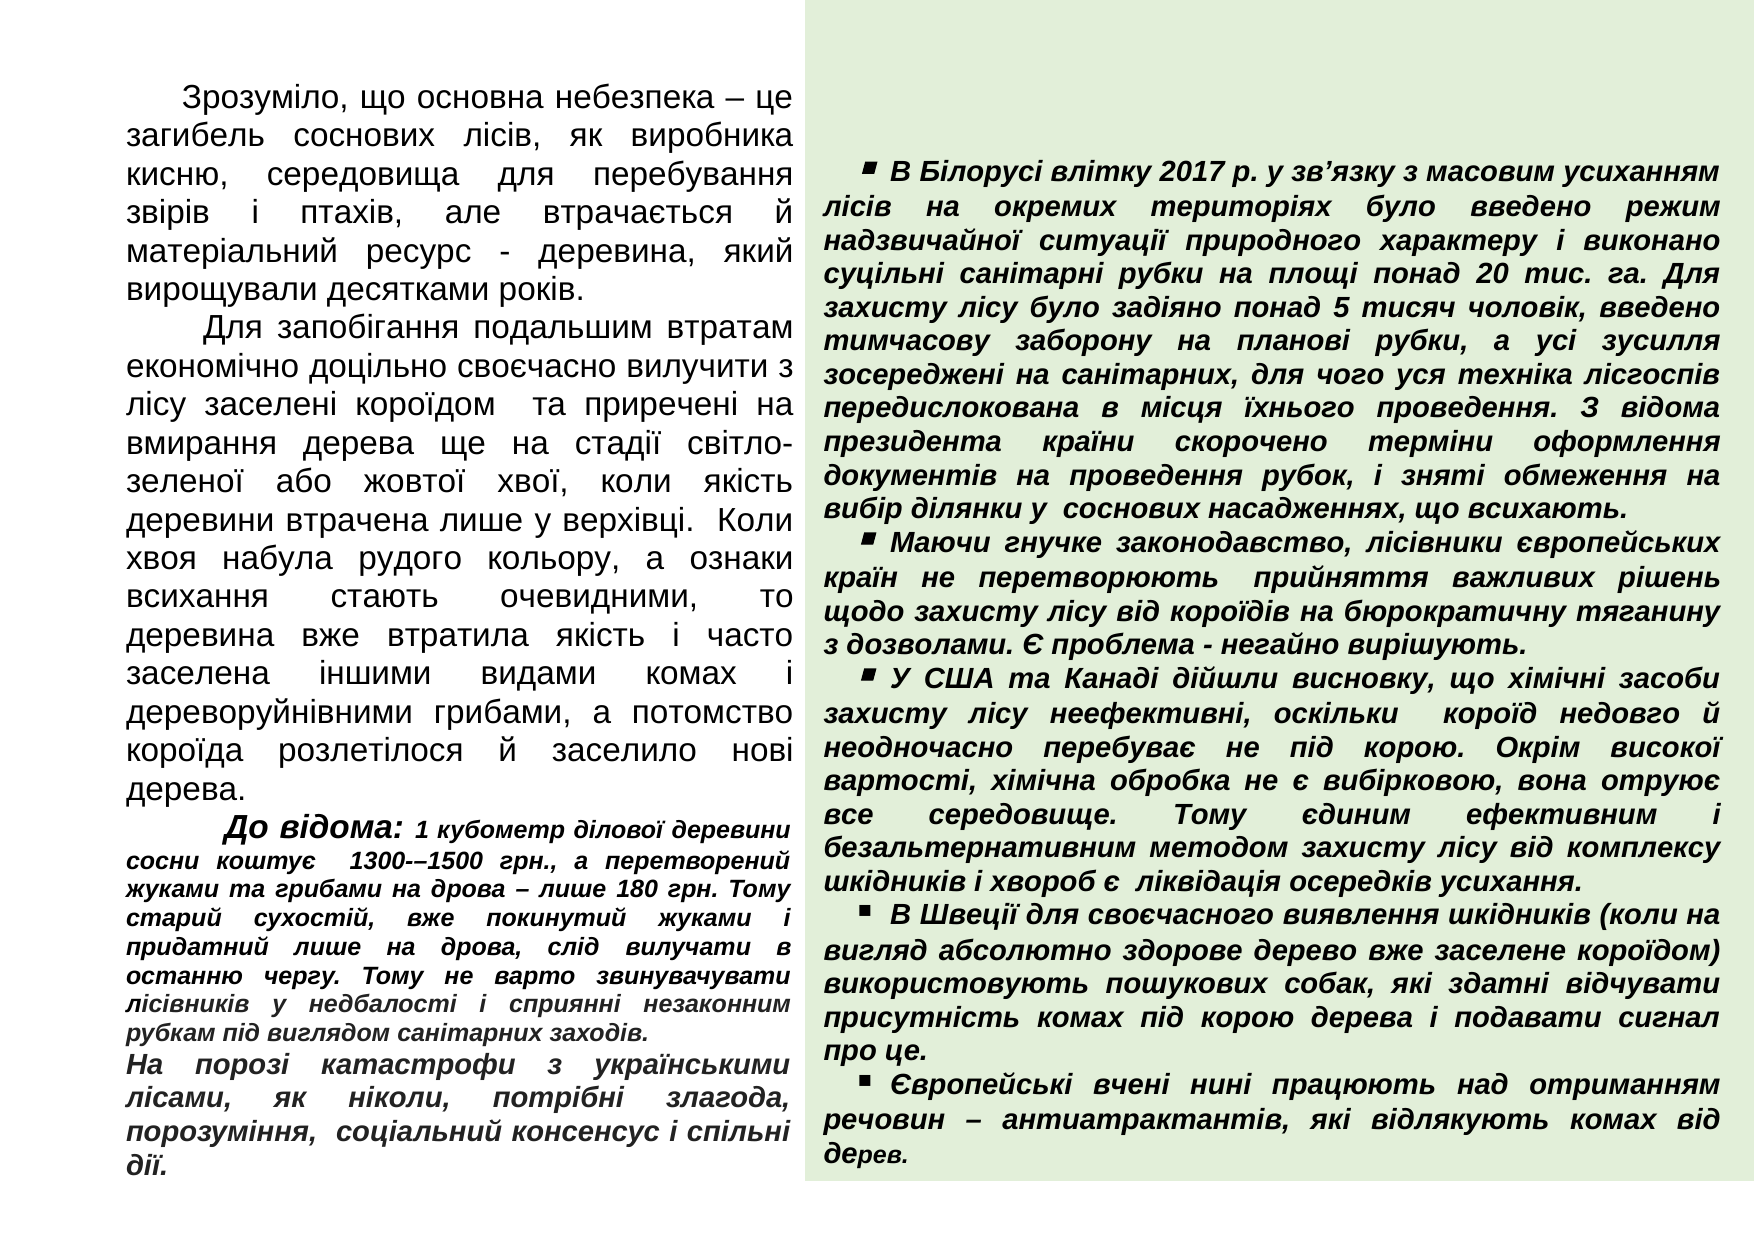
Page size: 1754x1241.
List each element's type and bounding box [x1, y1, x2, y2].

table_header [115, 0, 805, 1181]
table_header [805, 0, 1754, 1181]
